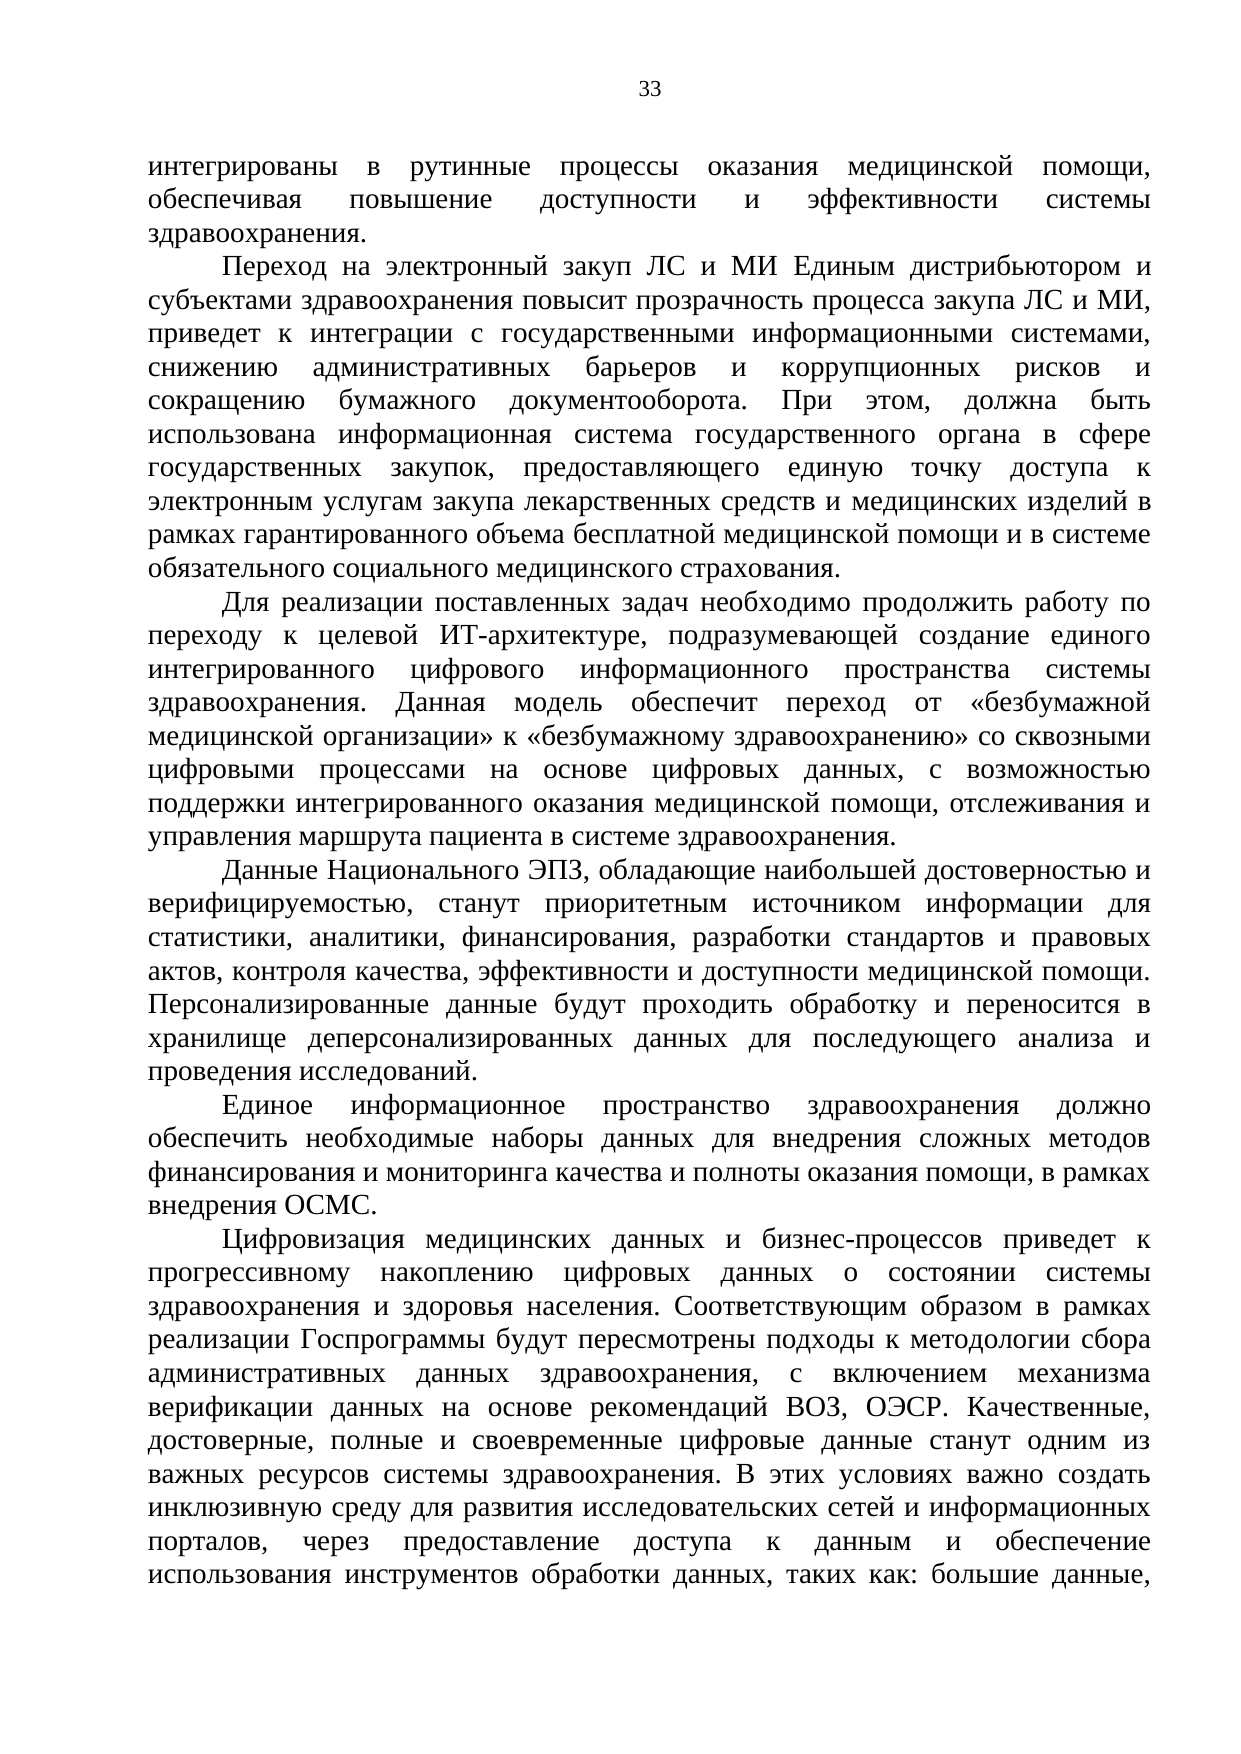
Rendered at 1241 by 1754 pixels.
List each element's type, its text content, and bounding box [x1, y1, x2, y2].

text Данные Национального ЭПЗ, обладающие наибольшей достоверностью и верифицируемостью, станут приоритетным источником информации для статистики, аналитики, финансирования, разработки стандартов и правовых актов, контроля качества, эффективности и доступности медицинской помощи. Персонализированные данные будут проходить обработку и переносится в хранилище деперсонализированных данных для последующего анализа и проведения исследований. [148, 852, 1152, 1087]
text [148, 148, 1152, 248]
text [148, 1221, 1152, 1590]
text Единое информационное пространство здравоохранения должно обеспечить необходимые наборы данных для внедрения сложных методов финансирования и мониторинга качества и полноты оказания помощи, в рамках внедрения ОСМС. [148, 1087, 1152, 1221]
text Для реализации поставленных задач необходимо продолжить работу по переходу к целевой ИТ-архитектуре, подразумевающей создание единого интегрированного цифрового информационного пространства системы здравоохранения. Данная модель обеспечит переход от «безбумажной медицинской организации» к «безбумажному здравоохранению» со сквозными цифровыми процессами на основе цифровых данных, с возможностью поддержки интегрированного оказания медицинской помощи, отслеживания и управления маршрута пациента в системе здравоохранения. [148, 584, 1152, 852]
text Переход на электронный закуп ЛС и МИ Единым дистрибьютором и субъектами здравоохранения повысит прозрачность процесса закупа ЛС и МИ, приведет к интеграции с государственными информационными системами, снижению административных барьеров и коррупционных рисков и сокращению бумажного документооборота. При этом, должна быть использована информационная система государственного органа в сфере государственных закупок, предоставляющего единую точку доступа к электронным услугам закупа лекарственных средств и медицинских изделий в рамках гарантированного объема бесплатной медицинской помощи и в системе обязательного социального медицинского страхования. [148, 248, 1152, 584]
